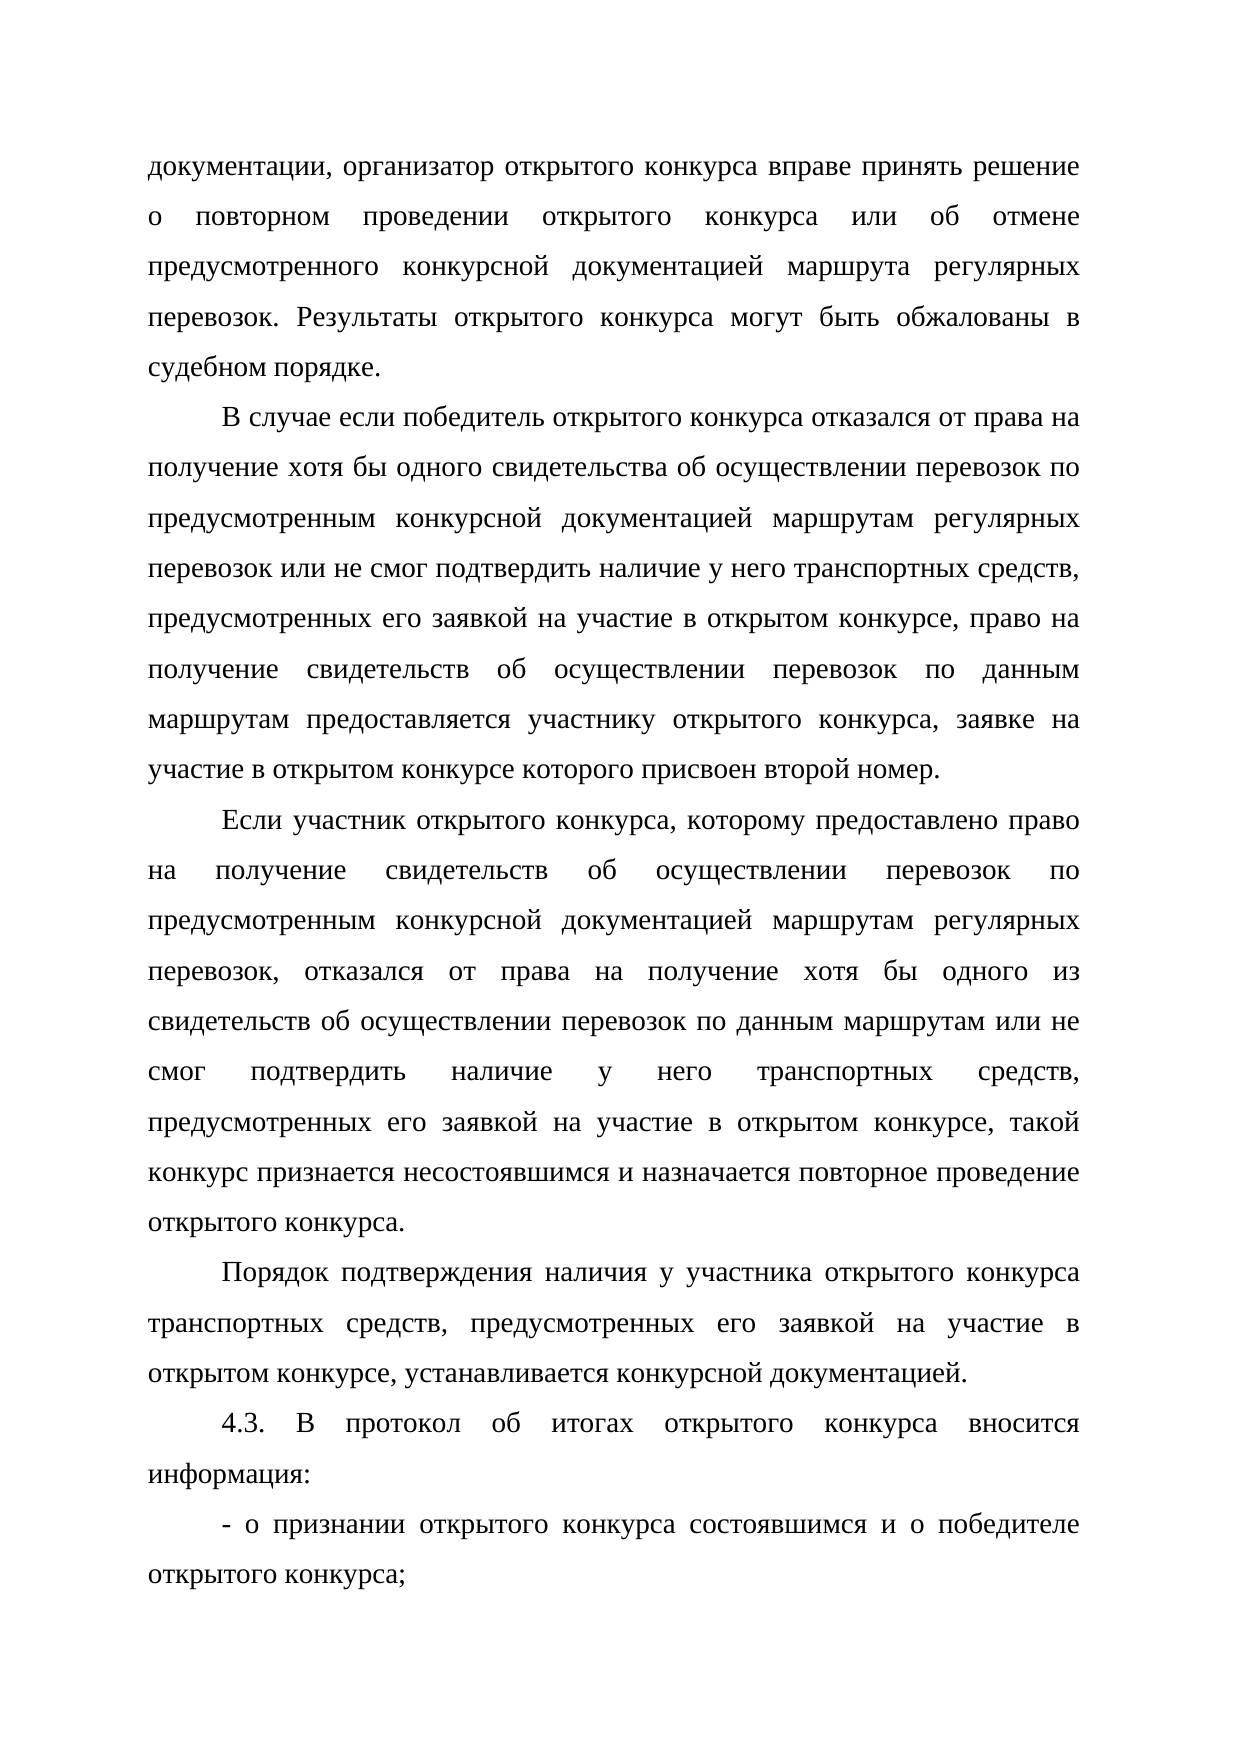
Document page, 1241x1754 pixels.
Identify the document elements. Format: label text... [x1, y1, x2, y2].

text 4.3. В протокол об итогах открытого конкурса вносится информация: [148, 1406, 1081, 1489]
text Если участник открытого конкурса, которому предоставлено право на получение свидетельств об осуществлении перевозок по предусмотренным конкурсной документацией маршрутам регулярных перевозок, отказался от права на получение хотя бы одного из свидетельств об осуществлении перевозок по данным маршрутам или не смог подтвердить наличие у него транспортных средств, предусмотренных его заявкой на участие в открытом конкурсе, такой конкурс признается несостоявшимся и назначается повторное проведение открытого конкурса. [148, 802, 1081, 1238]
text - о признании открытого конкурса состоявшимся и о победителе открытого конкурса; [148, 1506, 1081, 1590]
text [148, 148, 1081, 382]
text В случае если победитель открытого конкурса отказался от права на получение хотя бы одного свидетельства об осуществлении перевозок по предусмотренным конкурсной документацией маршрутам регулярных перевозок или не смог подтвердить наличие у него транспортных средств, предусмотренных его заявкой на участие в открытом конкурсе, право на получение свидетельств об осуществлении перевозок по данным маршрутам предоставляется участнику открытого конкурса, заявке на участие в открытом конкурсе которого присвоен второй номер. [148, 399, 1081, 785]
text Порядок подтверждения наличия у участника открытого конкурса транспортных средств, предусмотренных его заявкой на участие в открытом конкурсе, устанавливается конкурсной документацией. [148, 1254, 1081, 1389]
